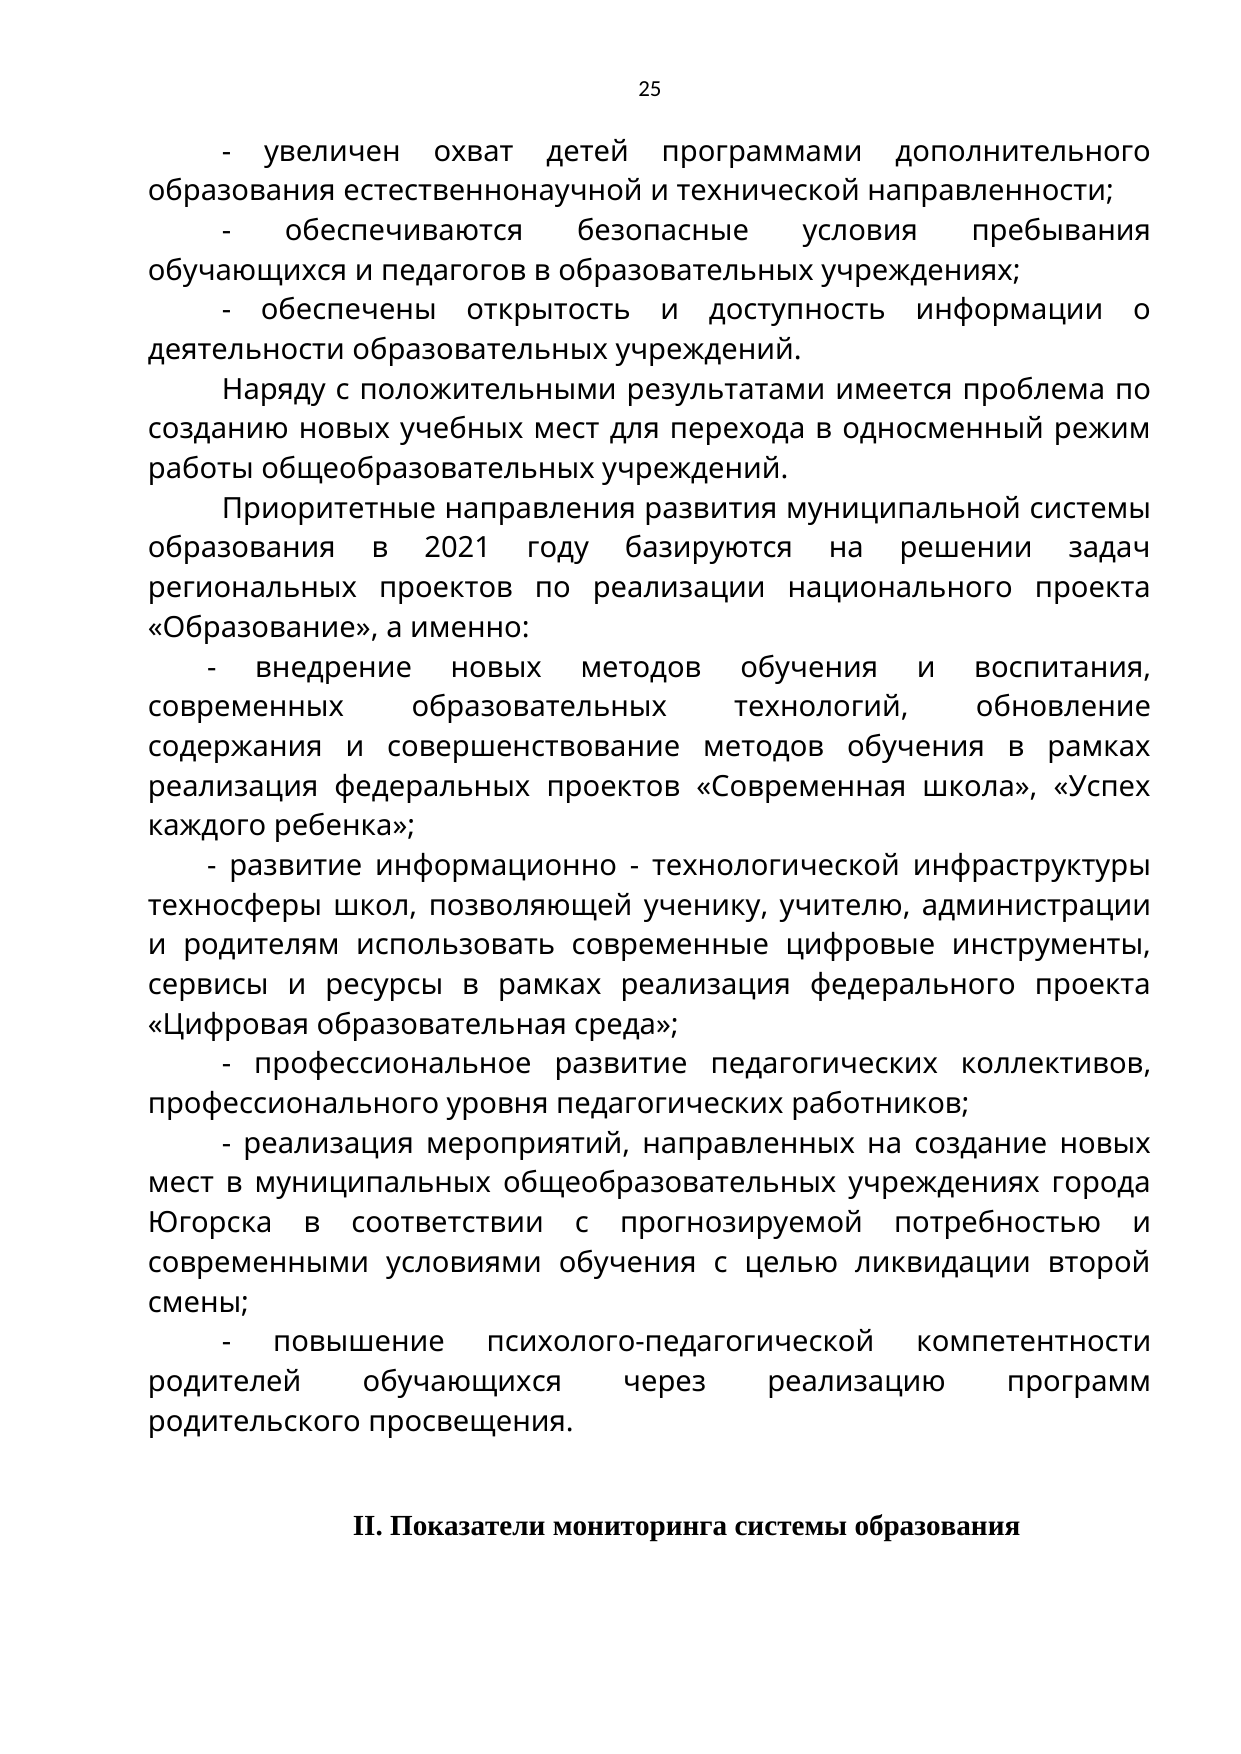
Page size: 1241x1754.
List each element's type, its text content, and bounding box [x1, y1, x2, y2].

text - увеличен охват детей программами дополнительного образования естественнонаучной и технической направленности; [148, 130, 1152, 209]
text Наряду с положительными результатами имеется проблема по созданию новых учебных мест для перехода в односменный режим работы общеобразовательных учреждений. [148, 368, 1152, 487]
text - профессиональное развитие педагогических коллективов, профессионального уровня педагогических работников; [148, 1043, 1152, 1122]
text - обеспечены открытость и доступность информации о деятельности образовательных учреждений. [148, 289, 1152, 368]
text - повышение психолого-педагогической компетентности родителей обучающихся через реализацию программ родительского просвещения. [148, 1321, 1152, 1439]
text - внедрение новых методов обучения и воспитания, современных образовательных технологий, обновление содержания и совершенствование методов обучения в рамках реализация федеральных проектов «Современная школа», «Успех каждого ребенка»; [148, 646, 1152, 844]
text - развитие информационно - технологической инфраструктуры техносферы школ, позволяющей ученику, учителю, администрации и родителям использовать современные цифровые инструменты, сервисы и ресурсы в рамках реализация федерального проекта «Цифровая образовательная среда»; [148, 844, 1152, 1043]
text II. Показатели мониторинга системы образования [148, 1508, 1152, 1542]
text - обеспечиваются безопасные условия пребывания обучающихся и педагогов в образовательных учреждениях; [148, 209, 1152, 289]
text - реализация мероприятий, направленных на создание новых мест в муниципальных общеобразовательных учреждениях города Югорска в соответствии с прогнозируемой потребностью и современными условиями обучения с целью ликвидации второй смены; [148, 1122, 1152, 1321]
text Приоритетные направления развития муниципальной системы образования в 2021 году базируются на решении задач региональных проектов по реализации национального проекта «Образование», а именно: [148, 487, 1152, 646]
